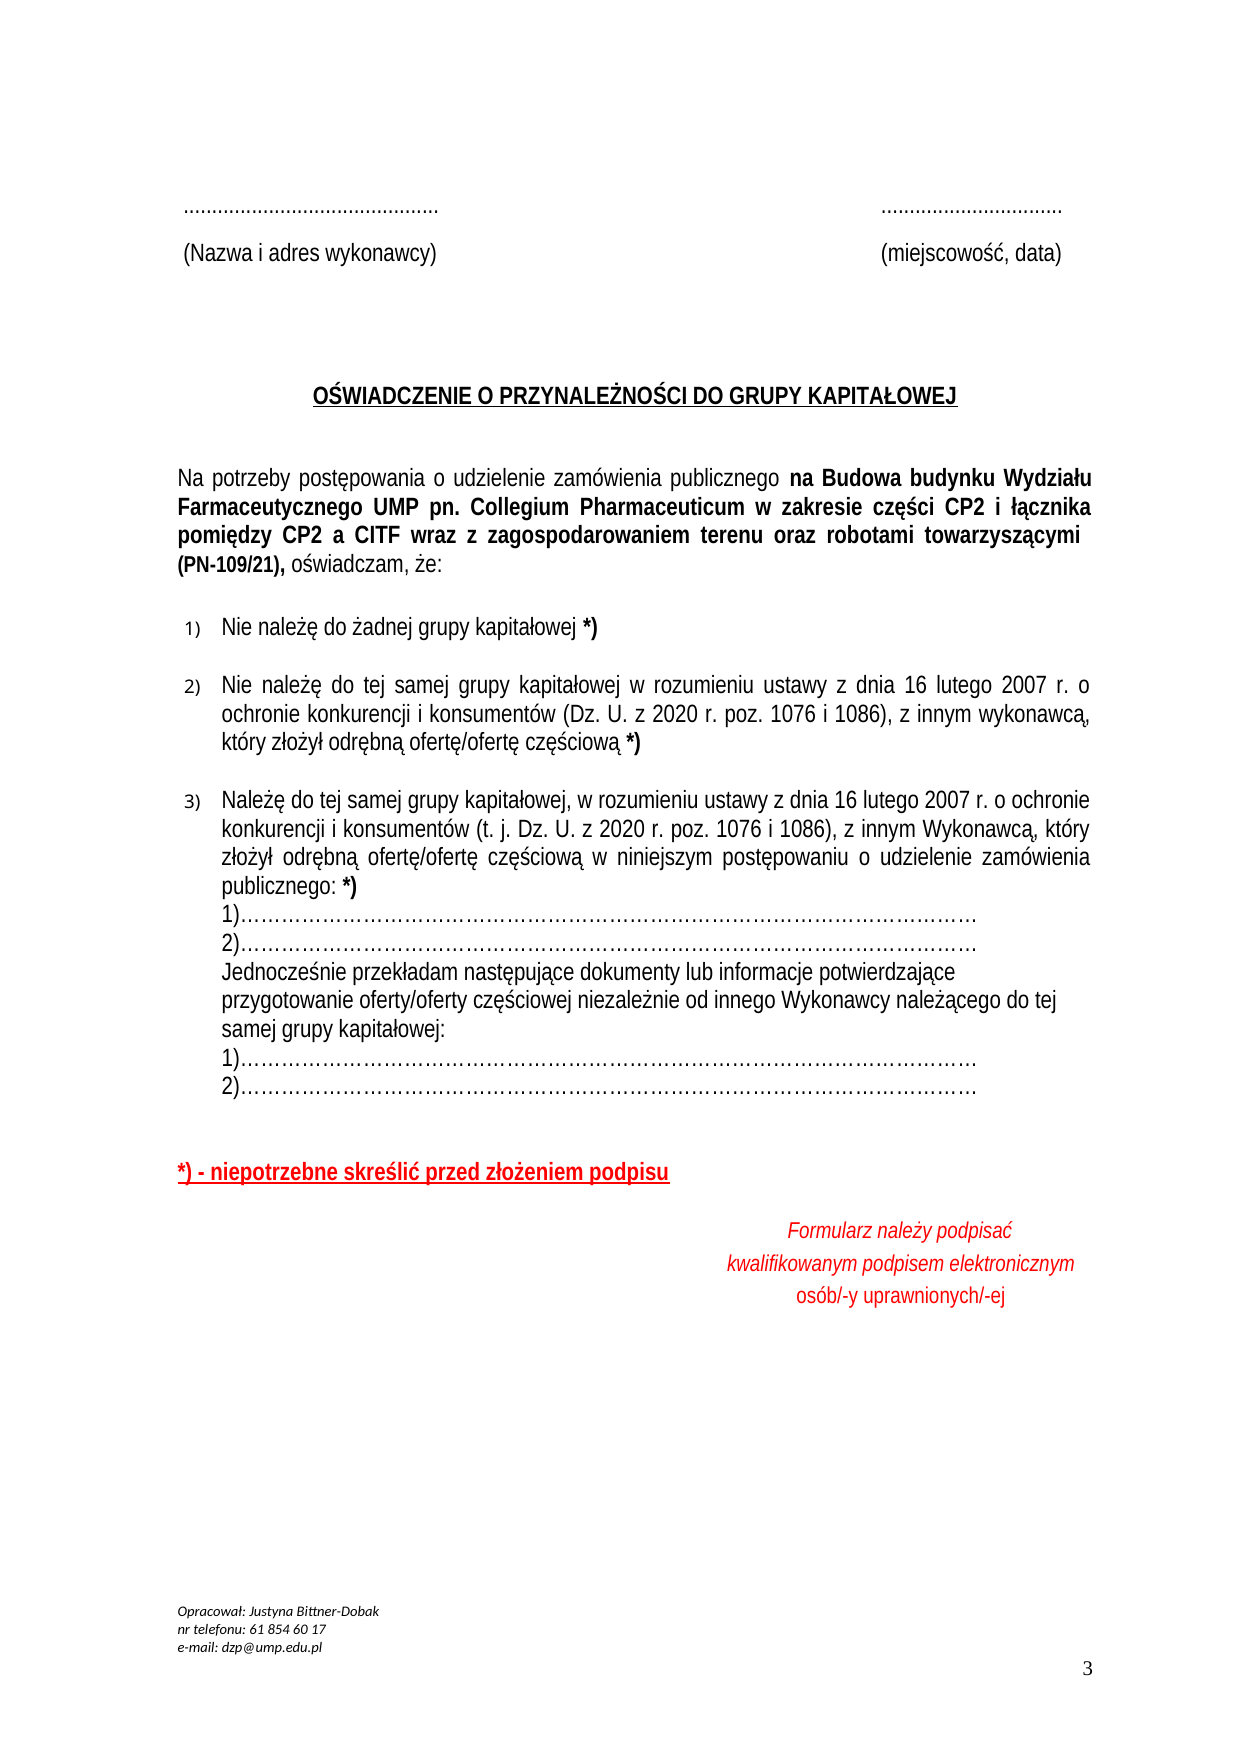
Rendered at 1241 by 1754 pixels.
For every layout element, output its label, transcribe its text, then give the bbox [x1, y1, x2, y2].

text (Nazwa i adres wykonawcy) (miejscowość, data) [183, 238, 1087, 266]
text 1)……………………………………………………………………………………………… [221, 1043, 1093, 1071]
text 2)……………………………………………………………………………………………… [221, 1071, 1093, 1100]
text Na potrzeby postępowania o udzielenie zamówienia publicznego na Budowa budynku Wydziału Farmaceutycznego UMP pn. Collegium Pharmaceuticum w zakresie części CP2 i łącznika pomiędzy CP2 a CITF wraz z zagospodarowaniem terenu oraz robotami towarzyszącymi (PN-109/21), oświadczam, że: [177, 463, 1093, 577]
list Nie należę do tej samej grupy kapitałowej w rozumieniu ustawy z dnia 16 lutego 2007 r. o ochronie konkurencji i konsumentów (Dz. U. z 2020 r. poz. 1076 i 1086), z innym wykonawcą, który złożył odrębną ofertę/ofertę częściową *) [184, 670, 1093, 756]
text kwalifikowanym podpisem elektronicznym [177, 1249, 1093, 1276]
text 1)……………………………………………………………………………………………… [221, 899, 1093, 928]
text OŚWIADCZENIE O PRZYNALEŻNOŚCI DO GRUPY KAPITAŁOWEJ [177, 381, 1093, 409]
text ............................................. ................................ [183, 190, 1087, 219]
list Należę do tej samej grupy kapitałowej, w rozumieniu ustawy z dnia 16 lutego 2007 r. o ochronie konkurencji i konsumentów (t. j. Dz. U. z 2020 r. poz. 1076 i 1086), z innym Wykonawcą, który złożył odrębną ofertę/ofertę częściową w niniejszym postępowaniu o udzielenie zamówienia publicznego: *) [184, 785, 1093, 899]
text *) - niepotrzebne skreślić przed złożeniem podpisu [177, 1157, 1093, 1186]
text 2)……………………………………………………………………………………………… [221, 928, 1093, 957]
text osób/-y uprawnionych/-ej [177, 1282, 1093, 1308]
text Jednocześnie przekładam następujące dokumenty lub informacje potwierdzające przygotowanie oferty/oferty częściowej niezależnie od innego Wykonawcy należącego do tej samej grupy kapitałowej: [221, 957, 1093, 1043]
text Formularz należy podpisać [177, 1217, 1093, 1243]
list Nie należę do żadnej grupy kapitałowej *) [184, 612, 1093, 641]
